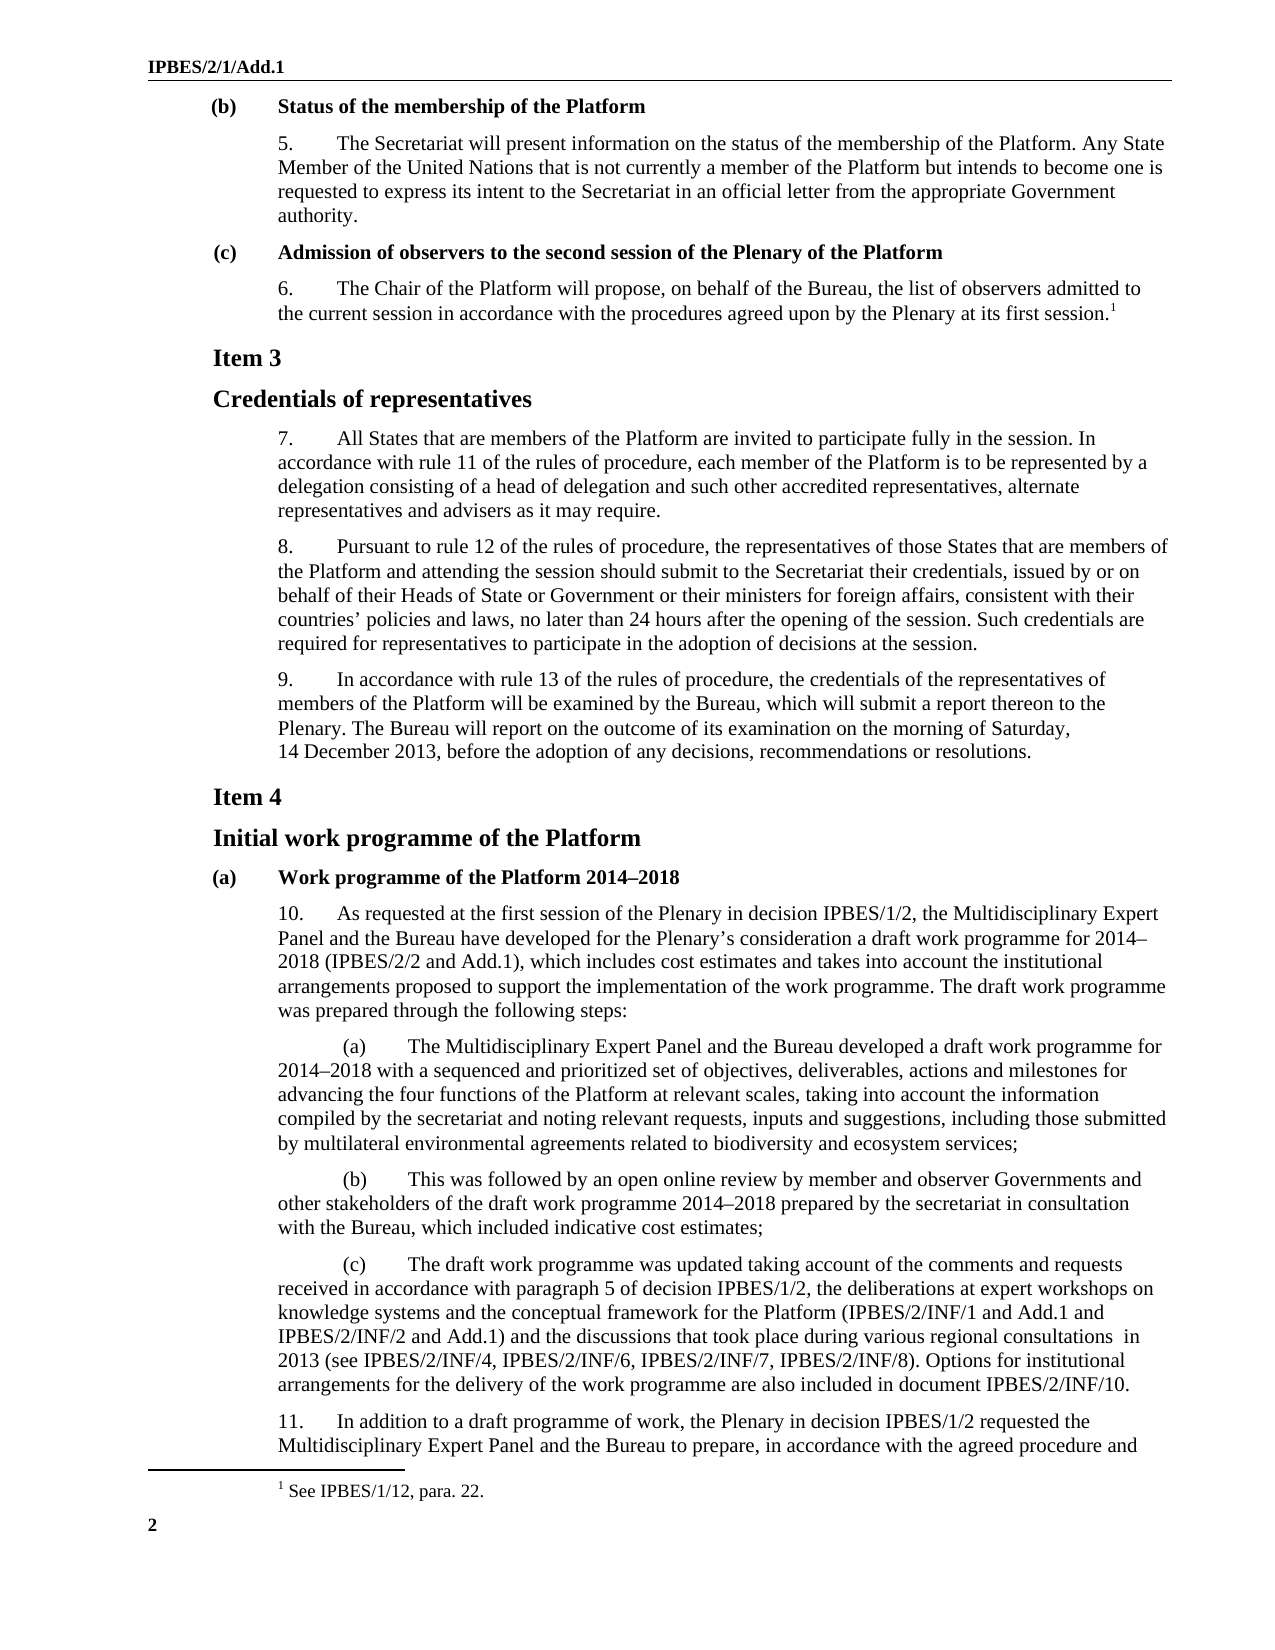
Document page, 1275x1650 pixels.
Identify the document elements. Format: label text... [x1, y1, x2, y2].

list The Multidisciplinary Expert Panel and the Bureau developed a draft work programme for 2014–2018 with a sequenced and prioritized set of objectives, deliverables, actions and milestones for advancing the four functions of the Platform at relevant scales, taking into account the information compiled by the secretariat and noting relevant requests, inputs and suggestions, including those submitted by multilateral environmental agreements related to biodiversity and ecosystem services; [278, 1034, 1172, 1154]
text (a) Work programme of the Platform 2014–2018 [148, 865, 1142, 889]
list Pursuant to rule 12 of the rules of procedure, the representatives of those States that are members of the Platform and attending the session should submit to the Secretariat their credentials, issued by or on behalf of their Heads of State or Government or their ministers for foreign affairs, consistent with their countries’ policies and laws, no later than 24 hours after the opening of the session. Such credentials are required for representatives to participate in the adoption of decisions at the session. [278, 534, 1172, 655]
text Item 4 [213, 782, 1142, 811]
list As requested at the first session of the Plenary in decision IPBES/1/2, the Multidisciplinary Expert Panel and the Bureau have developed for the Plenary’s consideration a draft work programme for 2014‒2018 (IPBES/2/2 and Add.1), which includes cost estimates and takes into account the institutional arrangements proposed to support the implementation of the work programme. The draft work programme was prepared through the following steps: [278, 901, 1172, 1022]
text (b) Status of the membership of the Platform [148, 94, 1142, 118]
list The Chair of the Platform will propose, on behalf of the Bureau, the list of observers admitted to the current session in accordance with the procedures agreed upon by the Plenary at its first session. [278, 276, 1172, 324]
text Credentials of representatives [213, 384, 1142, 413]
list The Secretariat will present information on the status of the membership of the Platform. Any State Member of the United Nations that is not currently a member of the Platform but intends to become one is requested to express its intent to the Secretariat in an official letter from the appropriate Government authority. [278, 131, 1172, 227]
list This was followed by an open online review by member and observer Governments and other stakeholders of the draft work programme 2014–2018 prepared by the secretariat in consultation with the Bureau, which included indicative cost estimates; [278, 1167, 1172, 1239]
list In accordance with rule 13 of the rules of procedure, the credentials of the representatives of members of the Platform will be examined by the Bureau, which will submit a report thereon to the Plenary. The Bureau will report on the outcome of its examination on the morning of Saturday, 14 December 2013, before the adoption of any decisions, recommendations or resolutions. [278, 667, 1172, 763]
text Item 3 [213, 343, 1142, 372]
list All States that are members of the Platform are invited to participate fully in the session. In accordance with rule 11 of the rules of procedure, each member of the Platform is to be represented by a delegation consisting of a head of delegation and such other accredited representatives, alternate representatives and advisers as it may require. [278, 426, 1172, 522]
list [278, 1408, 1172, 1457]
text Initial work programme of the Platform [213, 823, 1142, 852]
text (c) Admission of observers to the second session of the Plenary of the Platform [148, 240, 1142, 264]
list The draft work programme was updated taking account of the comments and requests received in accordance with paragraph 5 of decision IPBES/1/2, the deliberations at expert workshops on knowledge systems and the conceptual framework for the Platform (IPBES/2/INF/1 and Add.1 and IPBES/2/INF/2 and Add.1) and the discussions that took place during various regional consultations in 2013 (see IPBES/2/INF/4, IPBES/2/INF/6, IPBES/2/INF/7, IPBES/2/INF/8). Options for institutional arrangements for the delivery of the work programme are also included in document IPBES/2/INF/10. [278, 1252, 1172, 1396]
